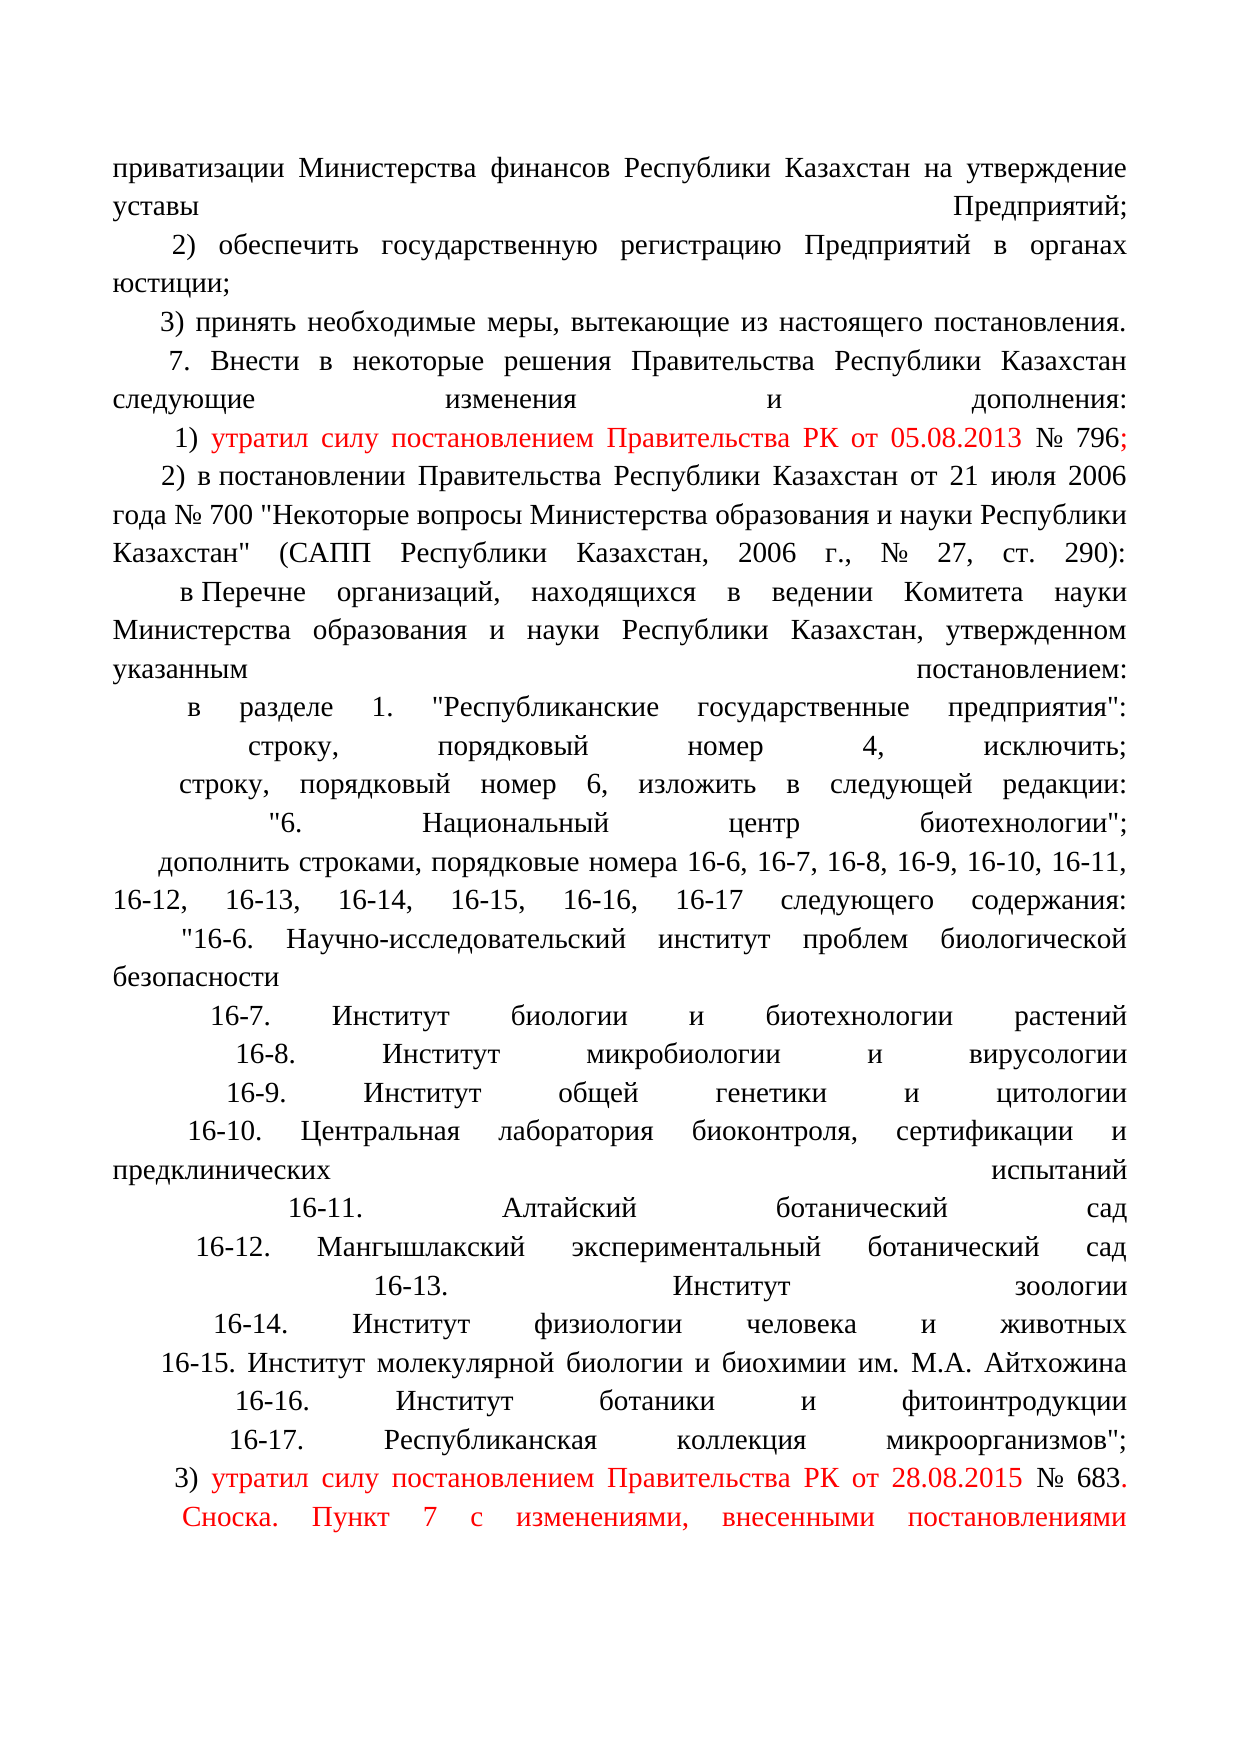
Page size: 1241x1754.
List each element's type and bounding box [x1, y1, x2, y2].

text [112, 150, 1128, 1532]
